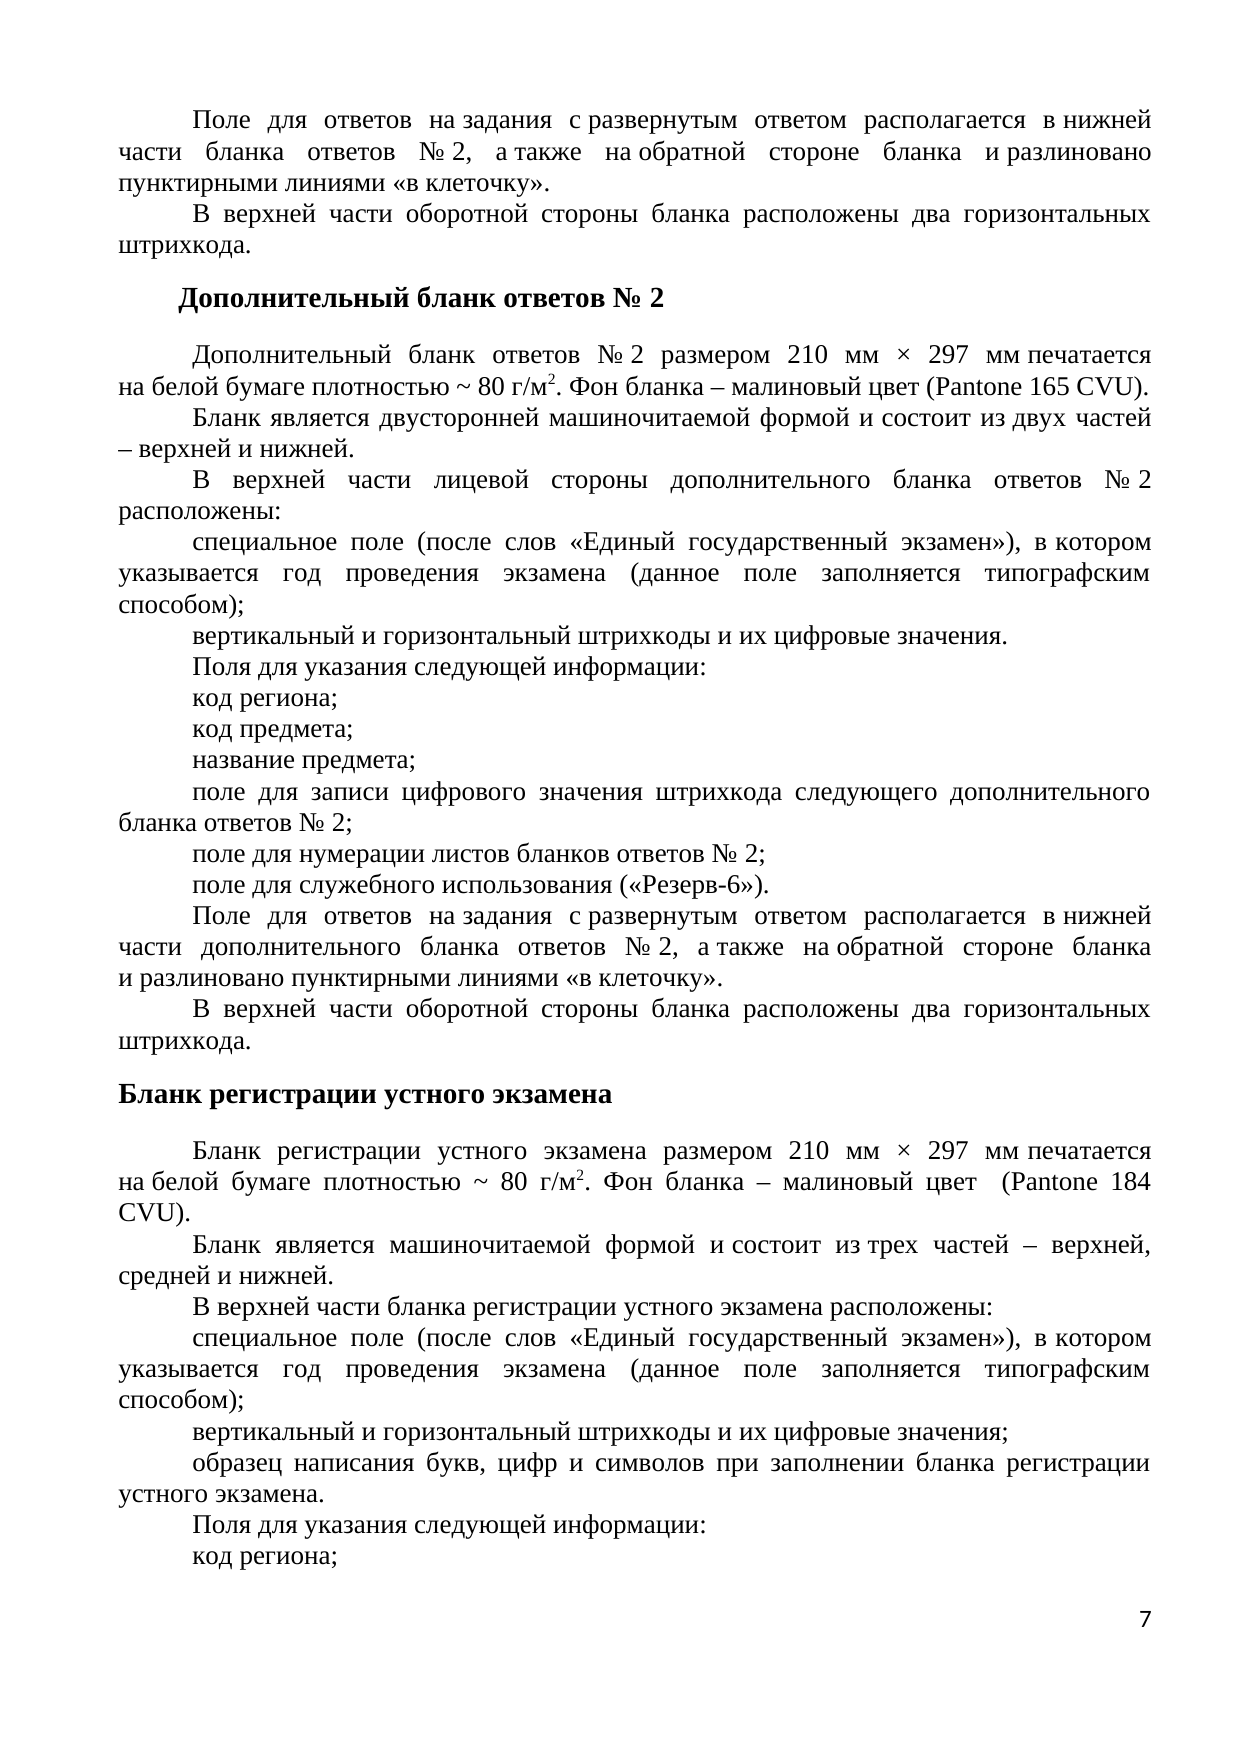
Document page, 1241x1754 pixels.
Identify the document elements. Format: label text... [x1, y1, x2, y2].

text Поля для указания следующей информации: [118, 650, 1152, 681]
text Бланк регистрации устного экзамена размером × 297 мм печатается на белой бумаге плотностью ~ 80 г/м2. Фон бланка – малиновый цвет (Pantone 184 CVU). [118, 1134, 1152, 1228]
text Бланк является машиночитаемой формой и состоит из трех частей – верхней, средней и нижней. [118, 1228, 1152, 1290]
text вертикальный и горизонтальный штрихкоды и их цифровые значения. [118, 619, 1152, 650]
text код предмета; [118, 712, 1152, 743]
text Поля для указания следующей информации: [118, 1508, 1152, 1539]
text Поле для ответов на задания с развернутым ответом располагается в нижней части бланка ответов № 2, а также на обратной стороне бланка и разлиновано пунктирными линиями «в клеточку». [118, 103, 1152, 197]
text Бланк является двусторонней машиночитаемой формой и состоит из двух частей – верхней и нижней. [118, 401, 1152, 463]
text поле для записи цифрового значения штрихкода следующего дополнительного бланка ответов № 2; [118, 774, 1152, 837]
text В верхней части лицевой стороны дополнительного бланка ответов № 2 расположены: [118, 463, 1152, 525]
text код региона; [118, 1539, 1152, 1570]
text поле для служебного использования («Резерв-6»). [118, 868, 1152, 899]
text вертикальный и горизонтальный штрихкоды и их цифровые значения; [118, 1414, 1152, 1446]
text В верхней части оборотной стороны бланка расположены два горизонтальных штрихкода. [118, 993, 1152, 1055]
subtitle Дополнительный бланк ответов № 2 [178, 280, 1152, 313]
text Дополнительный бланк ответов № 2 размером × 297 мм печатается на белой бумаге плотностью ~ 80 г/м2. Фон бланка – малиновый цвет (Pantone 165 CVU). [118, 338, 1152, 401]
text образец написания букв, цифр и символов при заполнении бланка регистрации устного экзамена. [118, 1446, 1152, 1508]
subtitle Бланк регистрации устного экзамена [118, 1076, 1152, 1109]
text код региона; [118, 681, 1152, 712]
text поле для нумерации листов бланков ответов № 2; [118, 837, 1152, 868]
text Поле для ответов на задания с развернутым ответом располагается в нижней части дополнительного бланка ответов № 2, а также на обратной стороне бланка и разлиновано пунктирными линиями «в клеточку». [118, 899, 1152, 993]
text В верхней части оборотной стороны бланка расположены два горизонтальных штрихкода. [118, 197, 1152, 259]
text название предмета; [118, 743, 1152, 774]
text В верхней части бланка регистрации устного экзамена расположены: [118, 1290, 1152, 1321]
